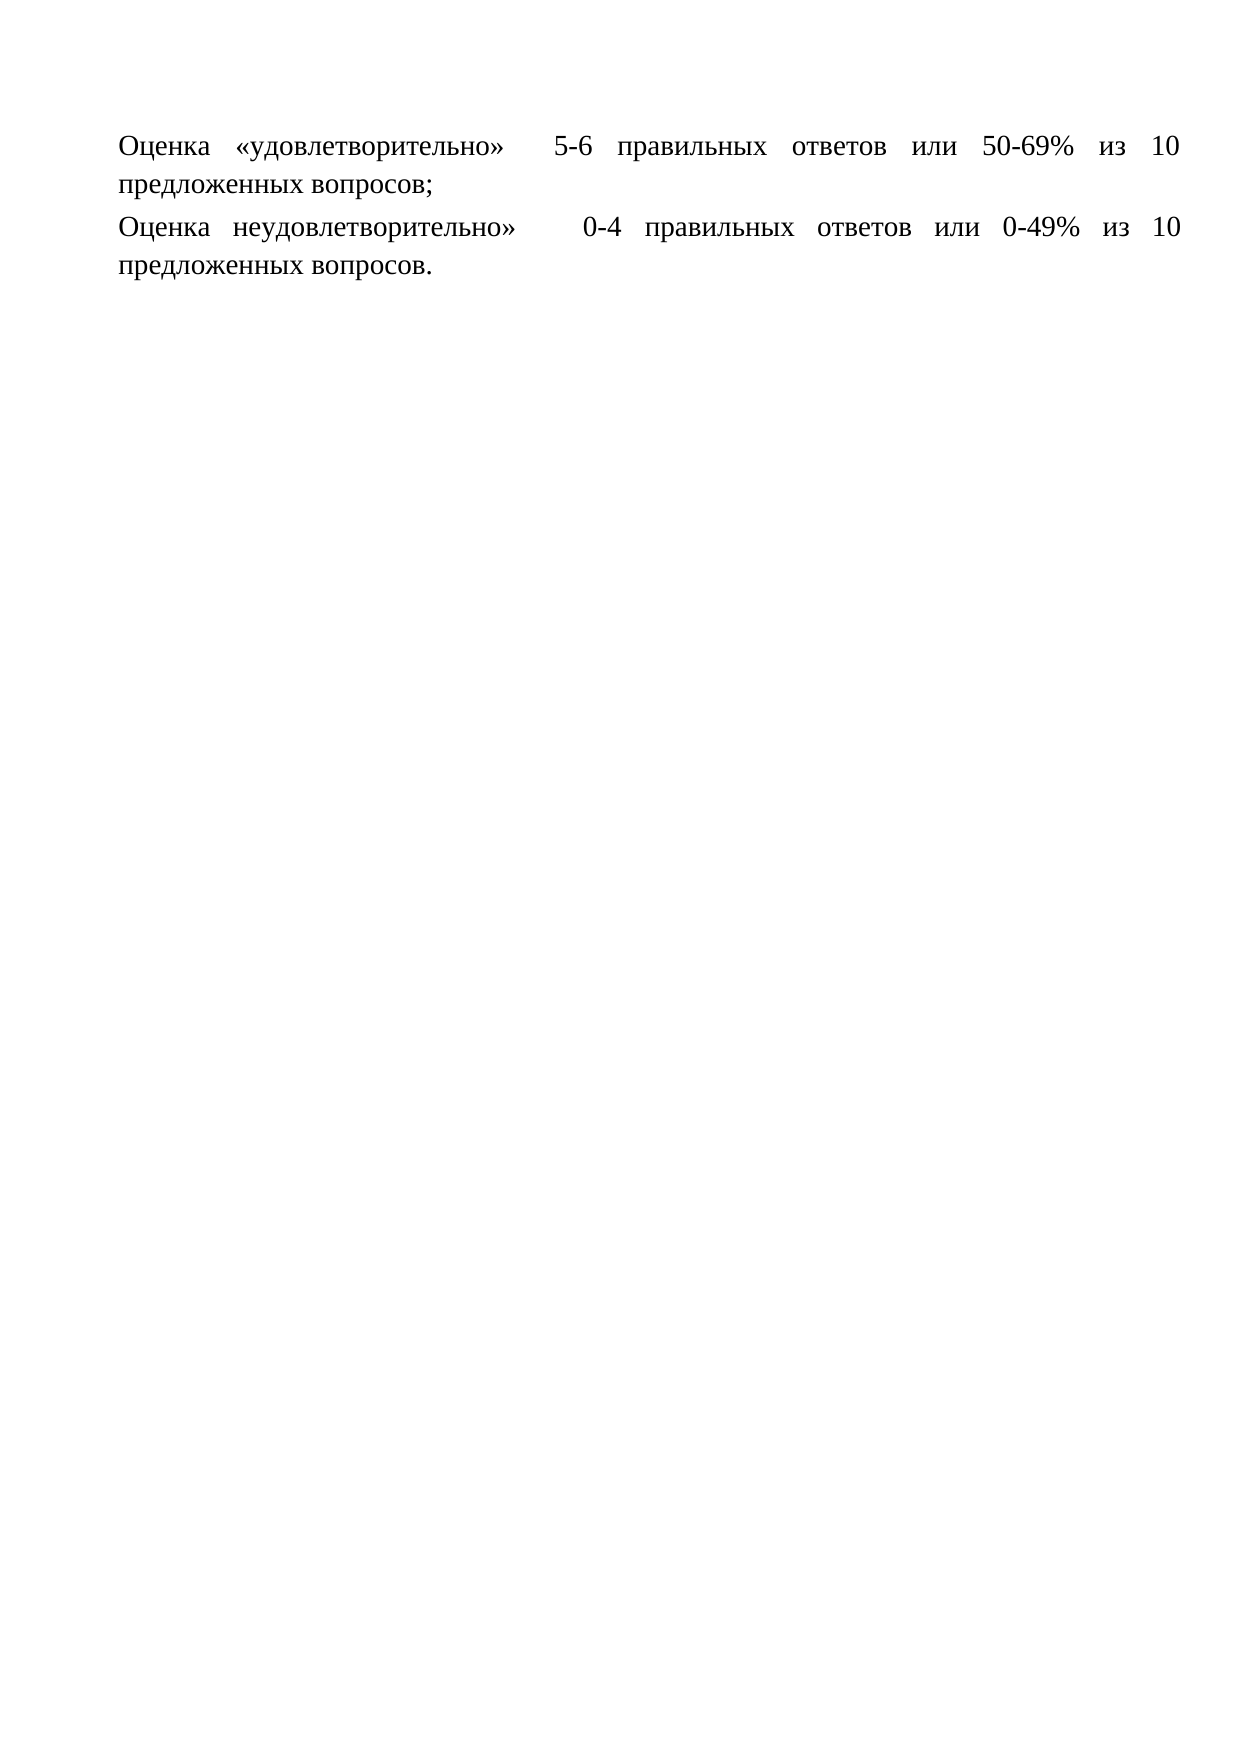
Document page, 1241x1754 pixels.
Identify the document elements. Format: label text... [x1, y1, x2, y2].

text Оценка неудовлетворительно» 0-4 правильных ответов или 0-49% из 10 предложенных вопросов. [118, 209, 1181, 281]
text Оценка «удовлетворительно» 5-6 правильных ответов или 50-69% из 10 предложенных вопросов; [118, 128, 1181, 200]
